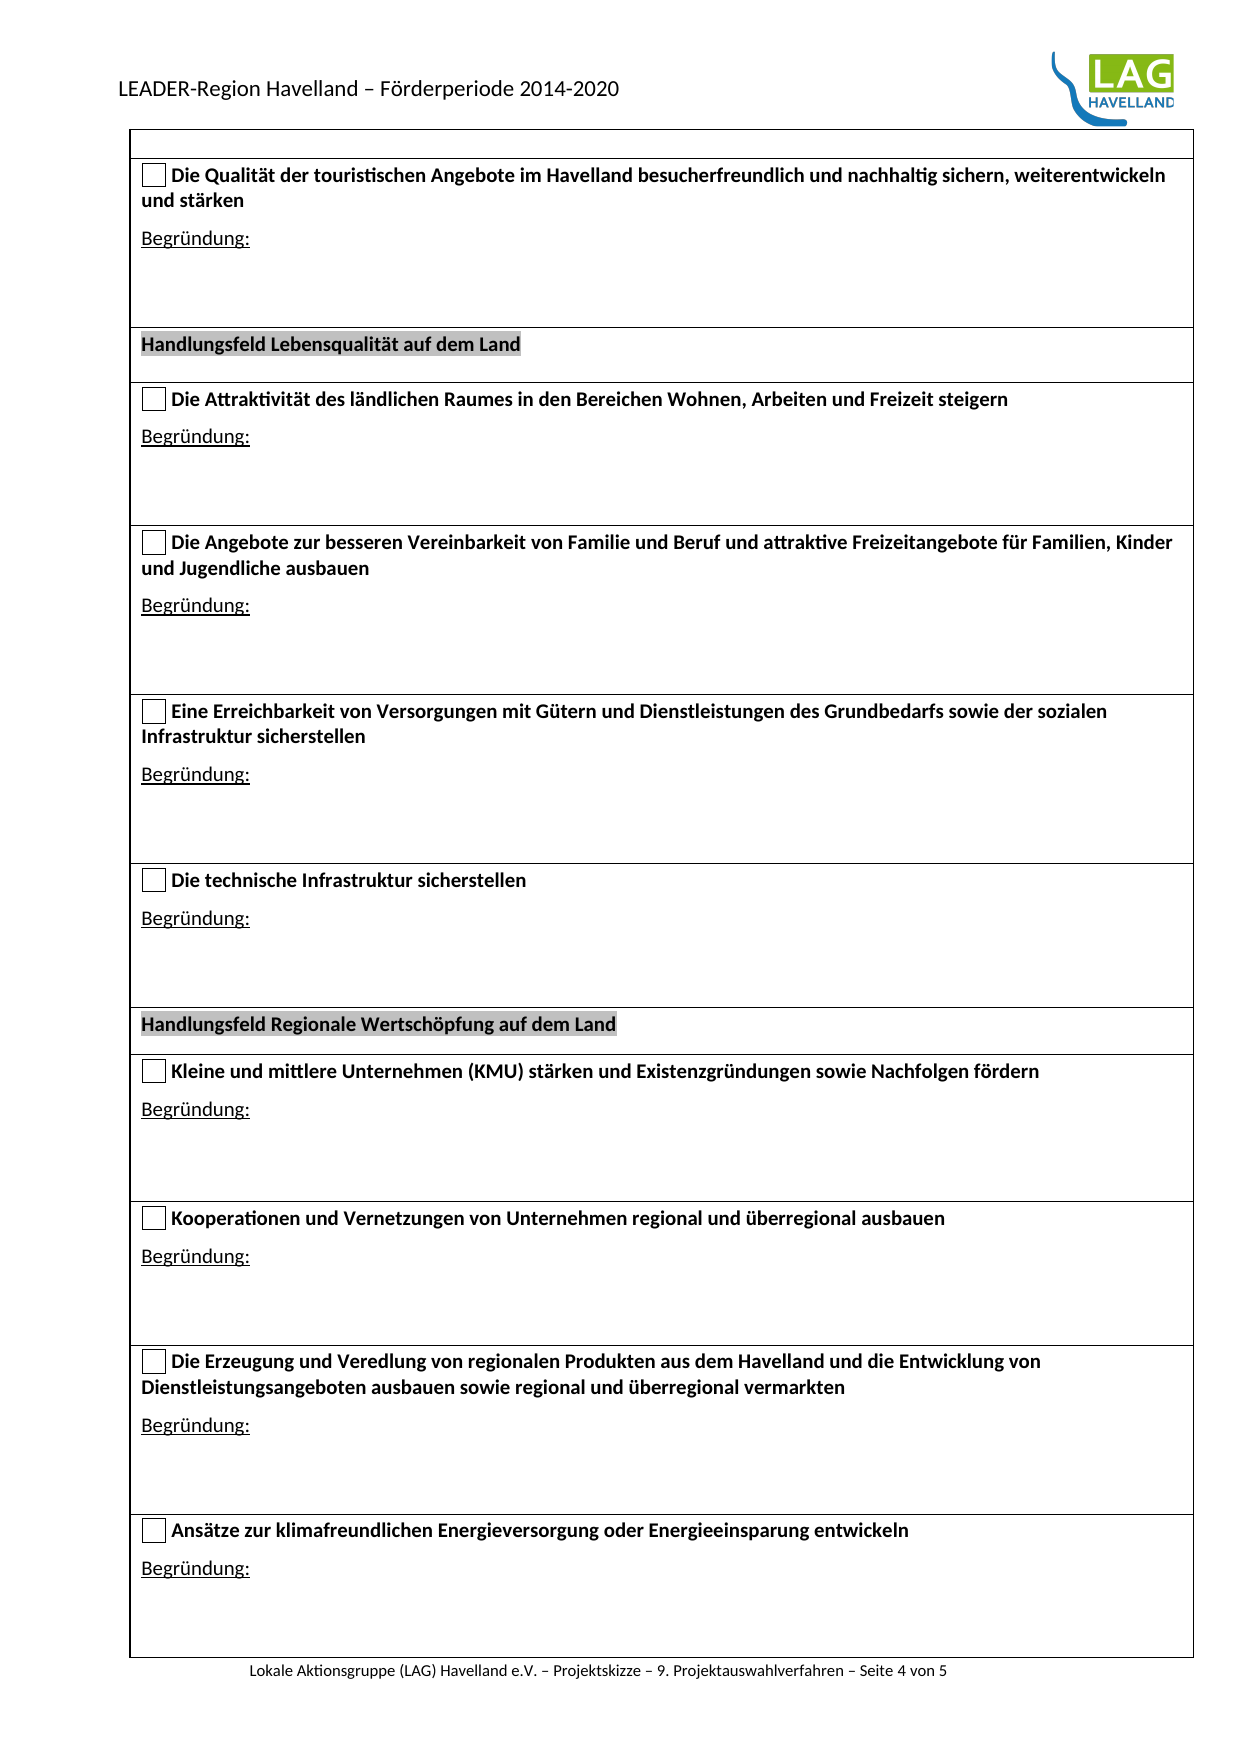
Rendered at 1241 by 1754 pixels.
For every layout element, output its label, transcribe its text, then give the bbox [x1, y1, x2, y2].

table_cell Kleine und mittlere Unternehmen (KMU) stärken und Existenzgründungen sowie Nachfolgen fördern Begründung: [131, 1055, 1193, 1201]
picture [1051, 51, 1174, 127]
table_cell Die technische Infrastruktur sicherstellen Begründung: [131, 864, 1193, 1007]
table_cell Die Attraktivität des ländlichen Raumes in den Bereichen Wohnen, Arbeiten und Freizeit steigern Begründung: [131, 383, 1193, 525]
table_cell Ansätze zur klimafreundlichen Energieversorgung oder Energieeinsparung entwickeln Begründung: [131, 1515, 1193, 1657]
table_cell Die Qualität der touristischen Angebote im Havelland besucherfreundlich und nachhaltig sichern, weiterentwickeln und stärken Begründung: [131, 159, 1193, 327]
table_cell Handlungsfeld Regionale Wertschöpfung auf dem Land [131, 1008, 1193, 1054]
table_cell Handlungsfeld Lebensqualität auf dem Land [131, 328, 1193, 382]
table_cell Die Angebote zur besseren Vereinbarkeit von Familie und Beruf und attraktive Freizeitangebote für Familien, Kinder und Jugendliche ausbauen Begründung: [131, 526, 1193, 694]
table_cell Kooperationen und Vernetzungen von Unternehmen regional und überregional ausbauen Begründung: [131, 1202, 1193, 1344]
table_cell Die Erzeugung und Veredlung von regionalen Produkten aus dem Havelland und die Entwicklung von Dienstleistungsangeboten ausbauen sowie regional und überregional vermarkten Begründung: [131, 1346, 1193, 1513]
table_cell Eine Erreichbarkeit von Versorgungen mit Gütern und Dienstleistungen des Grundbedarfs sowie der sozialen Infrastruktur sicherstellen Begründung: [131, 695, 1193, 863]
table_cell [131, 130, 1193, 158]
